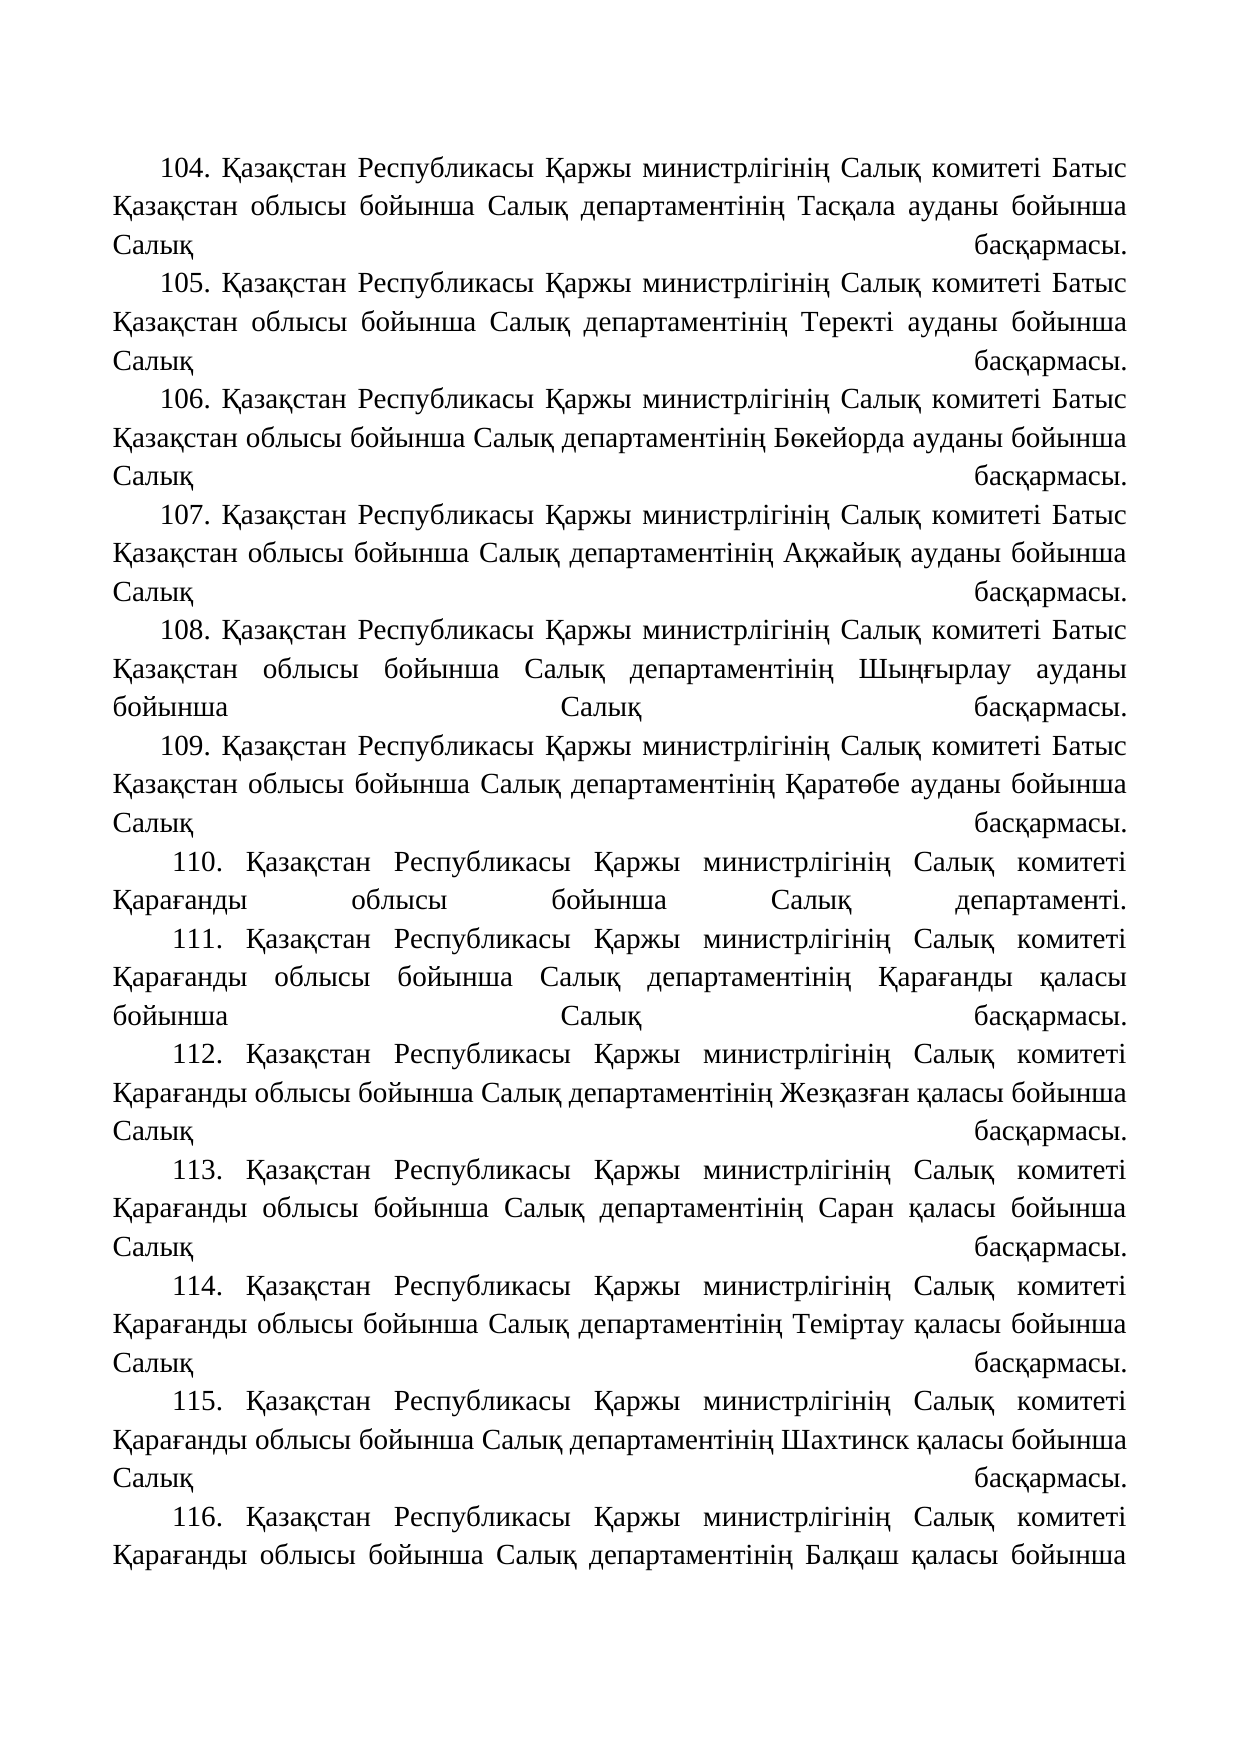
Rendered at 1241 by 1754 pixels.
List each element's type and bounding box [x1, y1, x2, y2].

text [112, 150, 1128, 1571]
